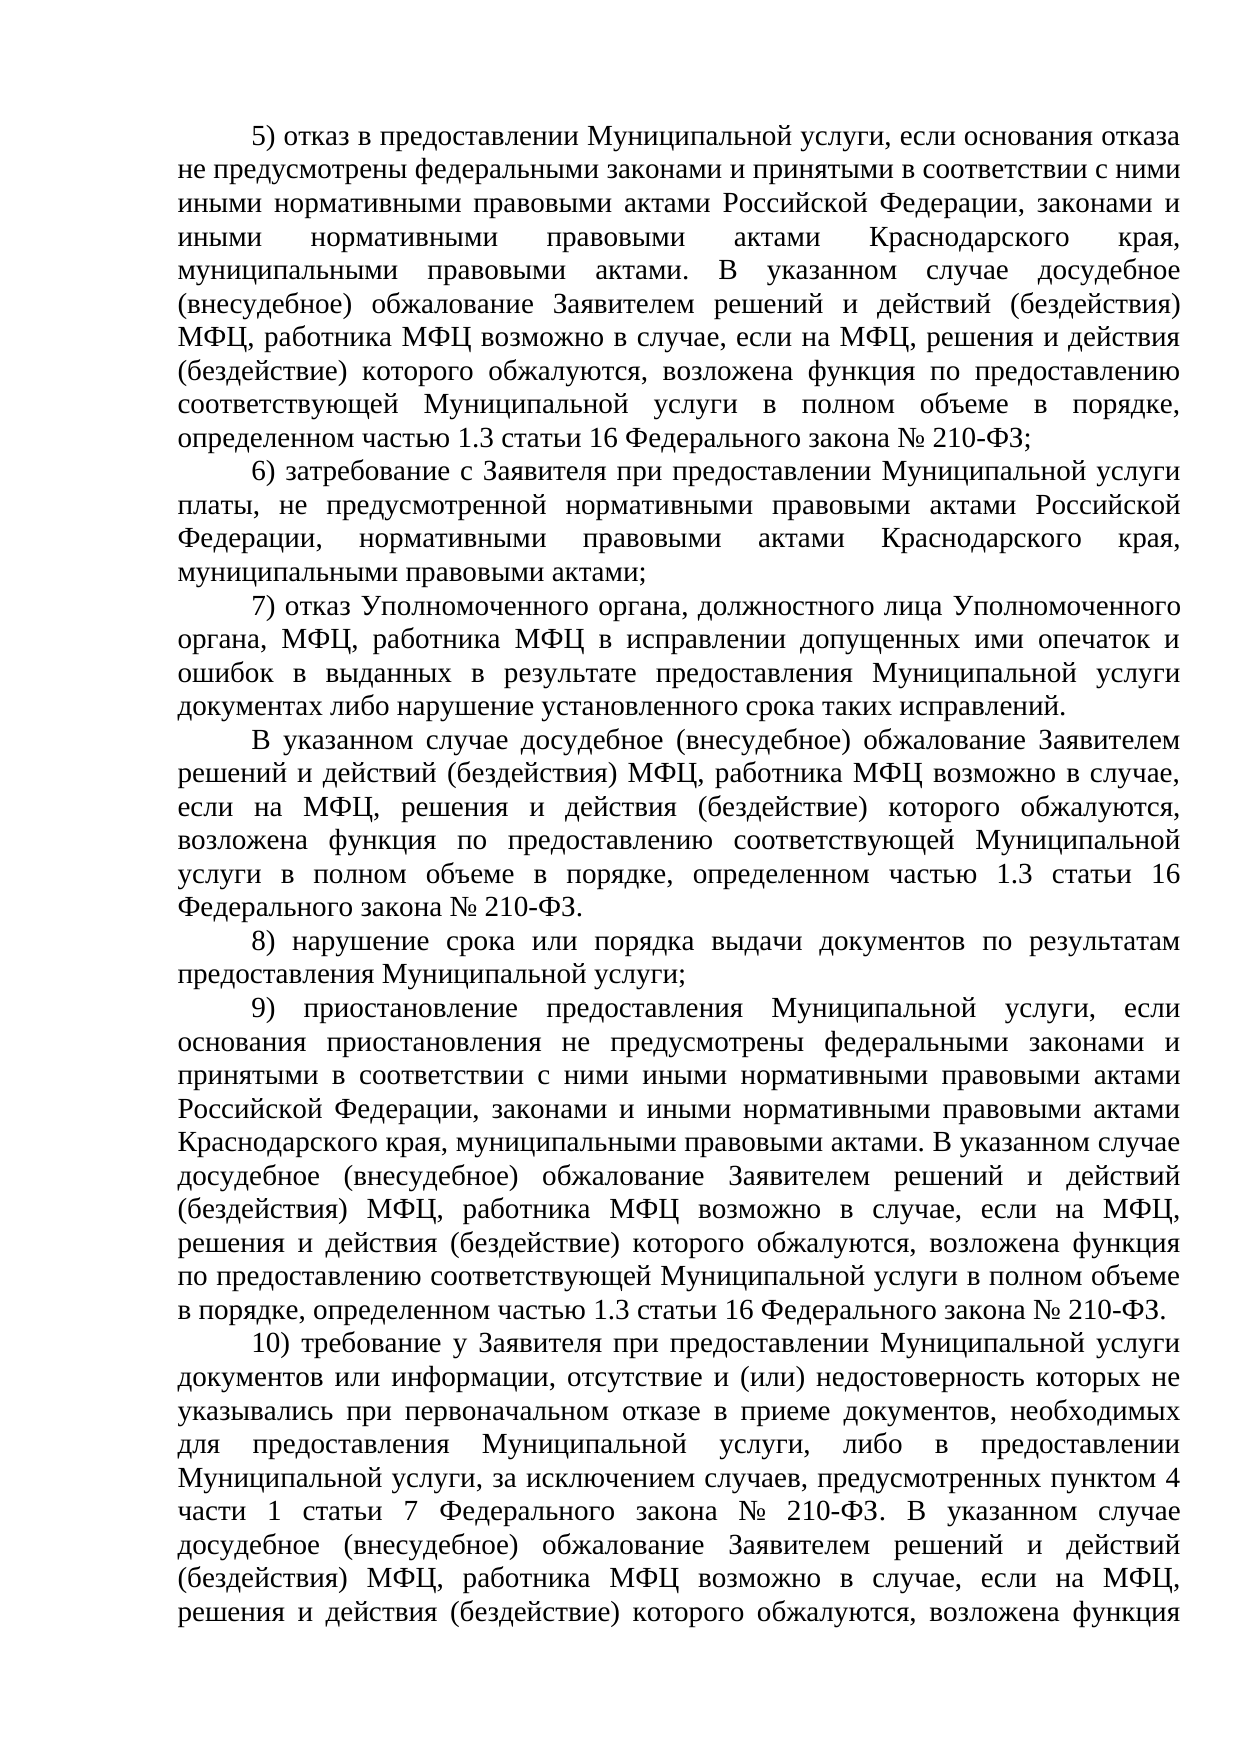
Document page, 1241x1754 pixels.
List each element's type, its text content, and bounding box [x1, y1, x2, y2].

text 9) приостановление предоставления Муниципальной услуги, если основания приостановления не предусмотрены федеральными законами и принятыми в соответствии с ними иными нормативными правовыми актами Российской Федерации, законами и иными нормативными правовыми актами Краснодарского края, муниципальными правовыми актами. В указанном случае досудебное (внесудебное) обжалование Заявителем решений и действий (бездействия) МФЦ, работника МФЦ возможно в случае, если на МФЦ, решения и действия (бездействие) которого обжалуются, возложена функция по предоставлению соответствующей Муниципальной услуги в полном объеме в порядке, определенном частью 1.3 статьи 16 Федерального закона № 210-ФЗ. [177, 990, 1181, 1326]
text 5) отказ в предоставлении Муниципальной услуги, если основания отказа не предусмотрены федеральными законами и принятыми в соответствии с ними иными нормативными правовыми актами Российской Федерации, законами и иными нормативными правовыми актами Краснодарского края, муниципальными правовыми актами. В указанном случае досудебное (внесудебное) обжалование Заявителем решений и действий (бездействия) МФЦ, работника МФЦ возможно в случае, если на МФЦ, решения и действия (бездействие) которого обжалуются, возложена функция по предоставлению соответствующей Муниципальной услуги в полном объеме в порядке, определенном частью 1.3 статьи 16 Федерального закона № 210-ФЗ; [177, 118, 1181, 453]
text 7) отказ Уполномоченного органа, должностного лица Уполномоченного органа, МФЦ, работника МФЦ в исправлении допущенных ими опечаток и ошибок в выданных в результате предоставления Муниципальной услуги документах либо нарушение установленного срока таких исправлений. [177, 588, 1181, 722]
text 8) нарушение срока или порядка выдачи документов по результатам предоставления Муниципальной услуги; [177, 923, 1181, 990]
text 6) затребование с Заявителя при предоставлении Муниципальной услуги платы, не предусмотренной нормативными правовыми актами Российской Федерации, нормативными правовыми актами Краснодарского края, муниципальными правовыми актами; [177, 453, 1181, 588]
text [177, 1326, 1181, 1627]
text В указанном случае досудебное (внесудебное) обжалование Заявителем решений и действий (бездействия) МФЦ, работника МФЦ возможно в случае, если на МФЦ, решения и действия (бездействие) которого обжалуются, возложена функция по предоставлению соответствующей Муниципальной услуги в полном объеме в порядке, определенном частью 1.3 статьи 16 Федерального закона № 210-ФЗ. [177, 722, 1181, 923]
